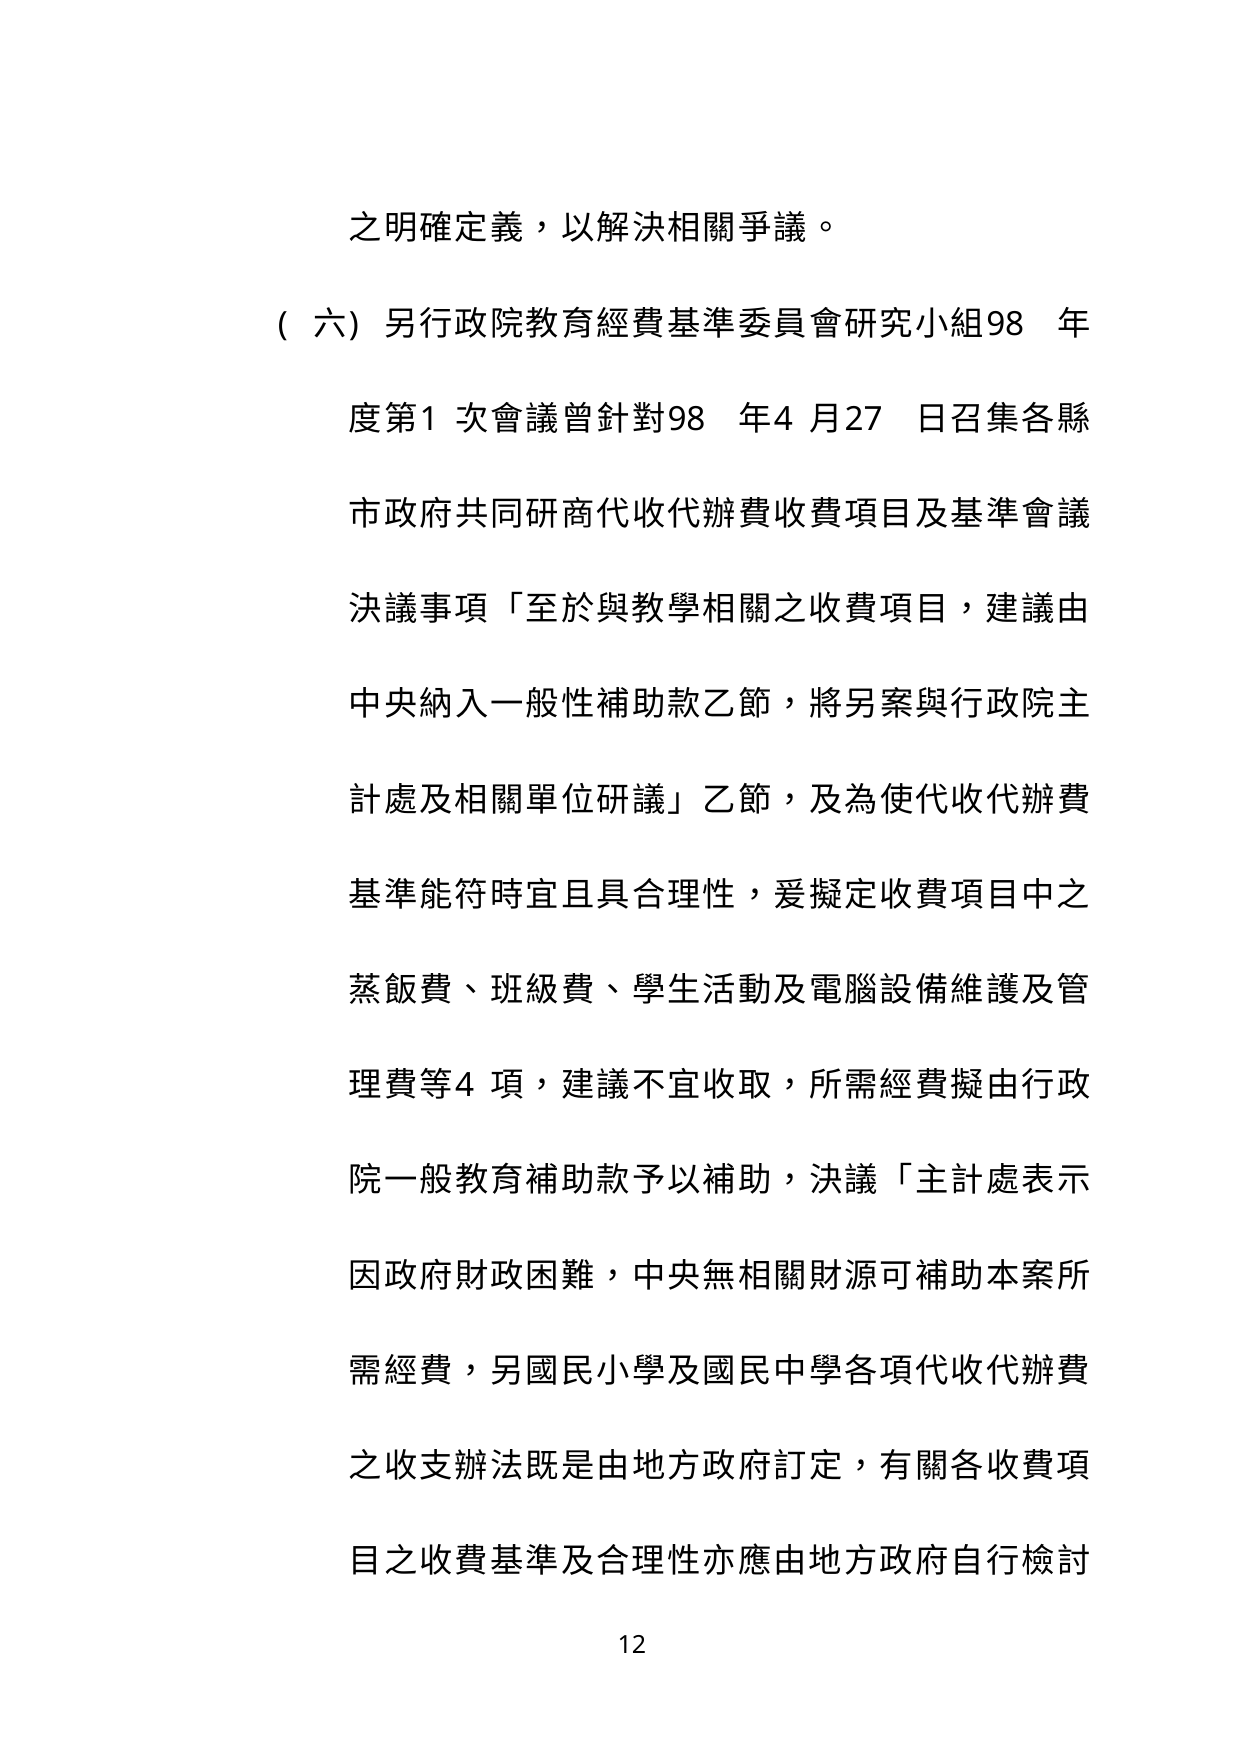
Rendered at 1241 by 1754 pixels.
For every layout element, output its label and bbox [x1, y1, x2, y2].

subtitle [245, 273, 1092, 1606]
subtitle [245, 178, 1092, 273]
